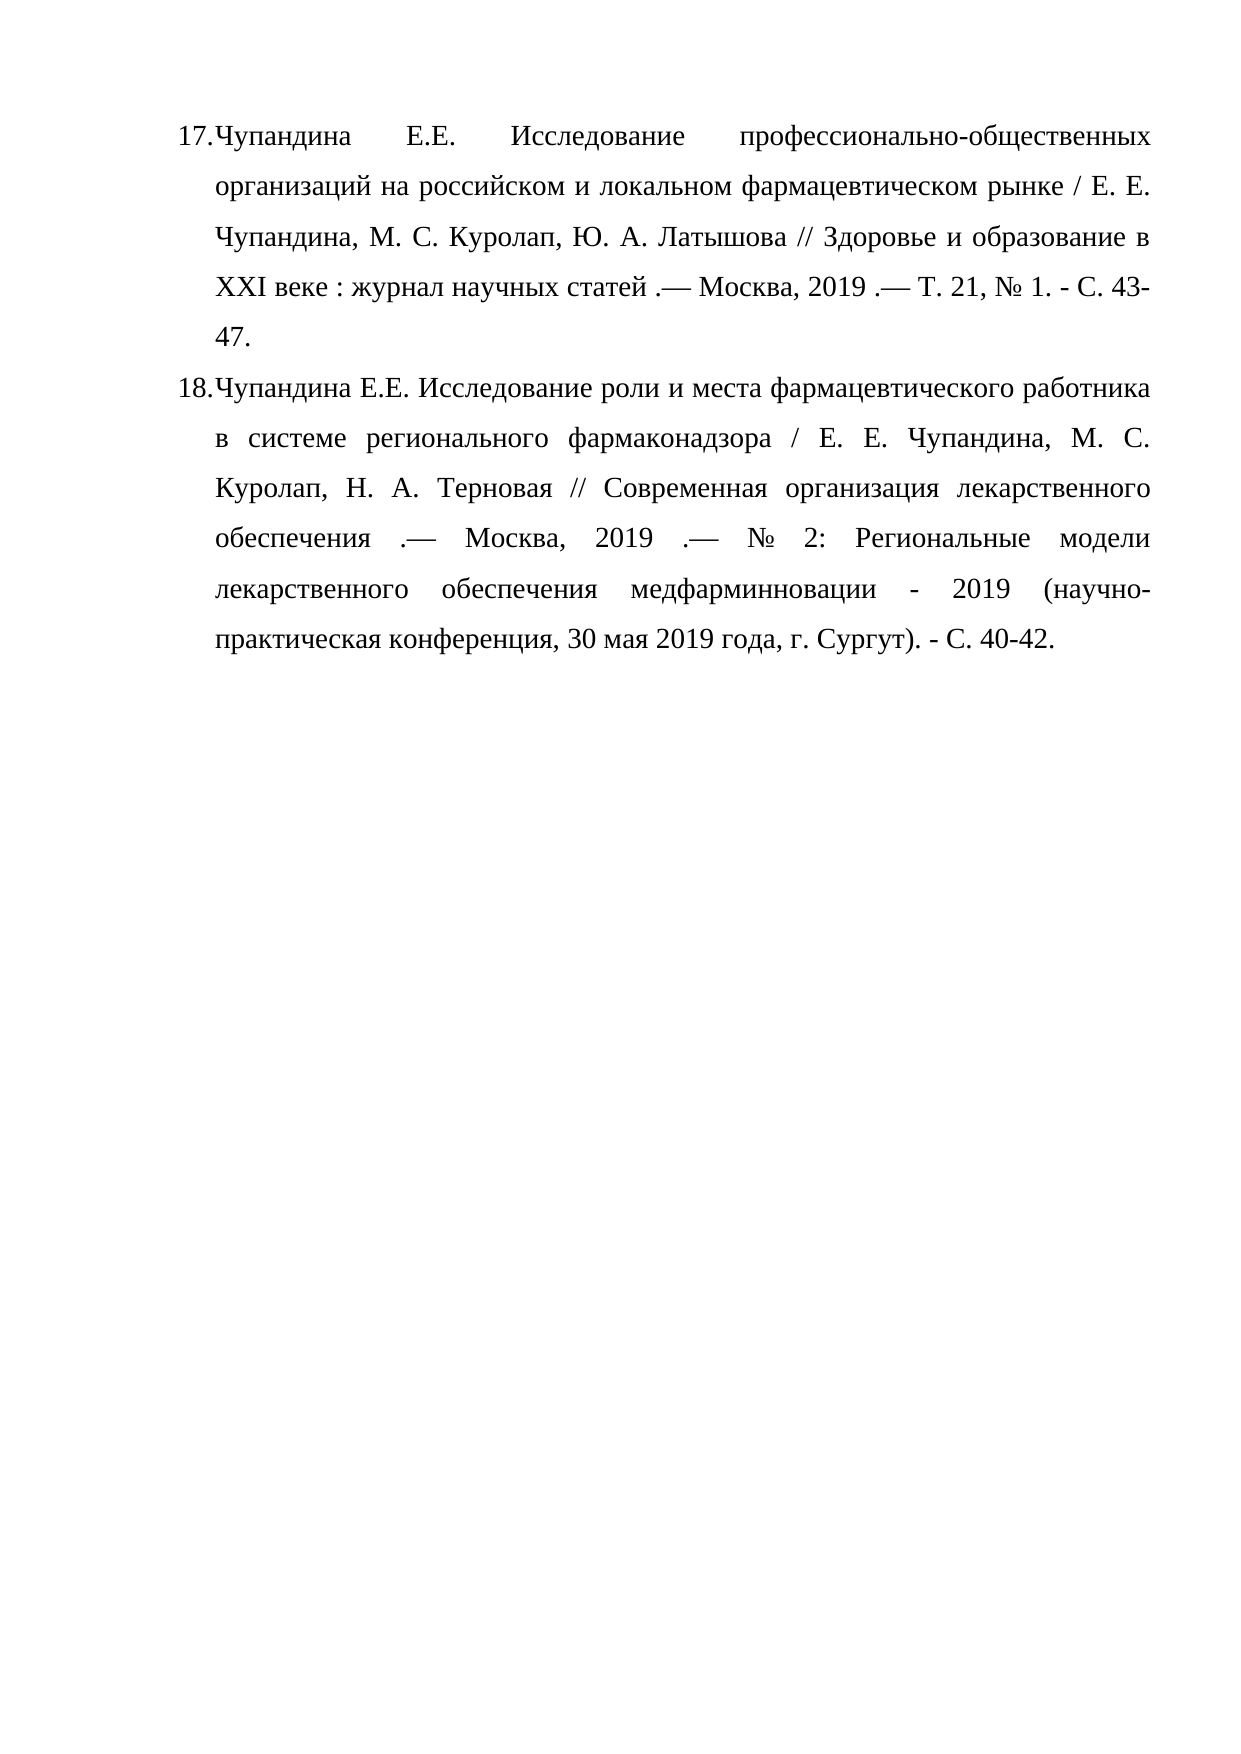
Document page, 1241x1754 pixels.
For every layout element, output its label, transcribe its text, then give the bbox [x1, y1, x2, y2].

list Чупандина Е.Е. Исследование роли и места фармацевтического работника в системе регионального фармаконадзора / Е. Е. Чупандина, М. С. Куролап, Н. А. Терновая // Современная организация лекарственного обеспечения .— Москва, 2019 .— № 2: Региональные модели лекарственного обеспечения медфарминновации - 2019 (научно-практическая конференция, 30 мая 2019 года, г. Сургут). - С. 40-42. [177, 370, 1152, 655]
list Чупандина Е.Е. Исследование профессионально-общественных организаций на российском и локальном фармацевтическом рынке / Е. Е. Чупандина, М. С. Куролап, Ю. А. Латышова // Здоровье и образование в XXI веке : журнал научных статей .— Москва, 2019 .— Т. 21, № 1. - С. 43-47. [177, 118, 1152, 353]
